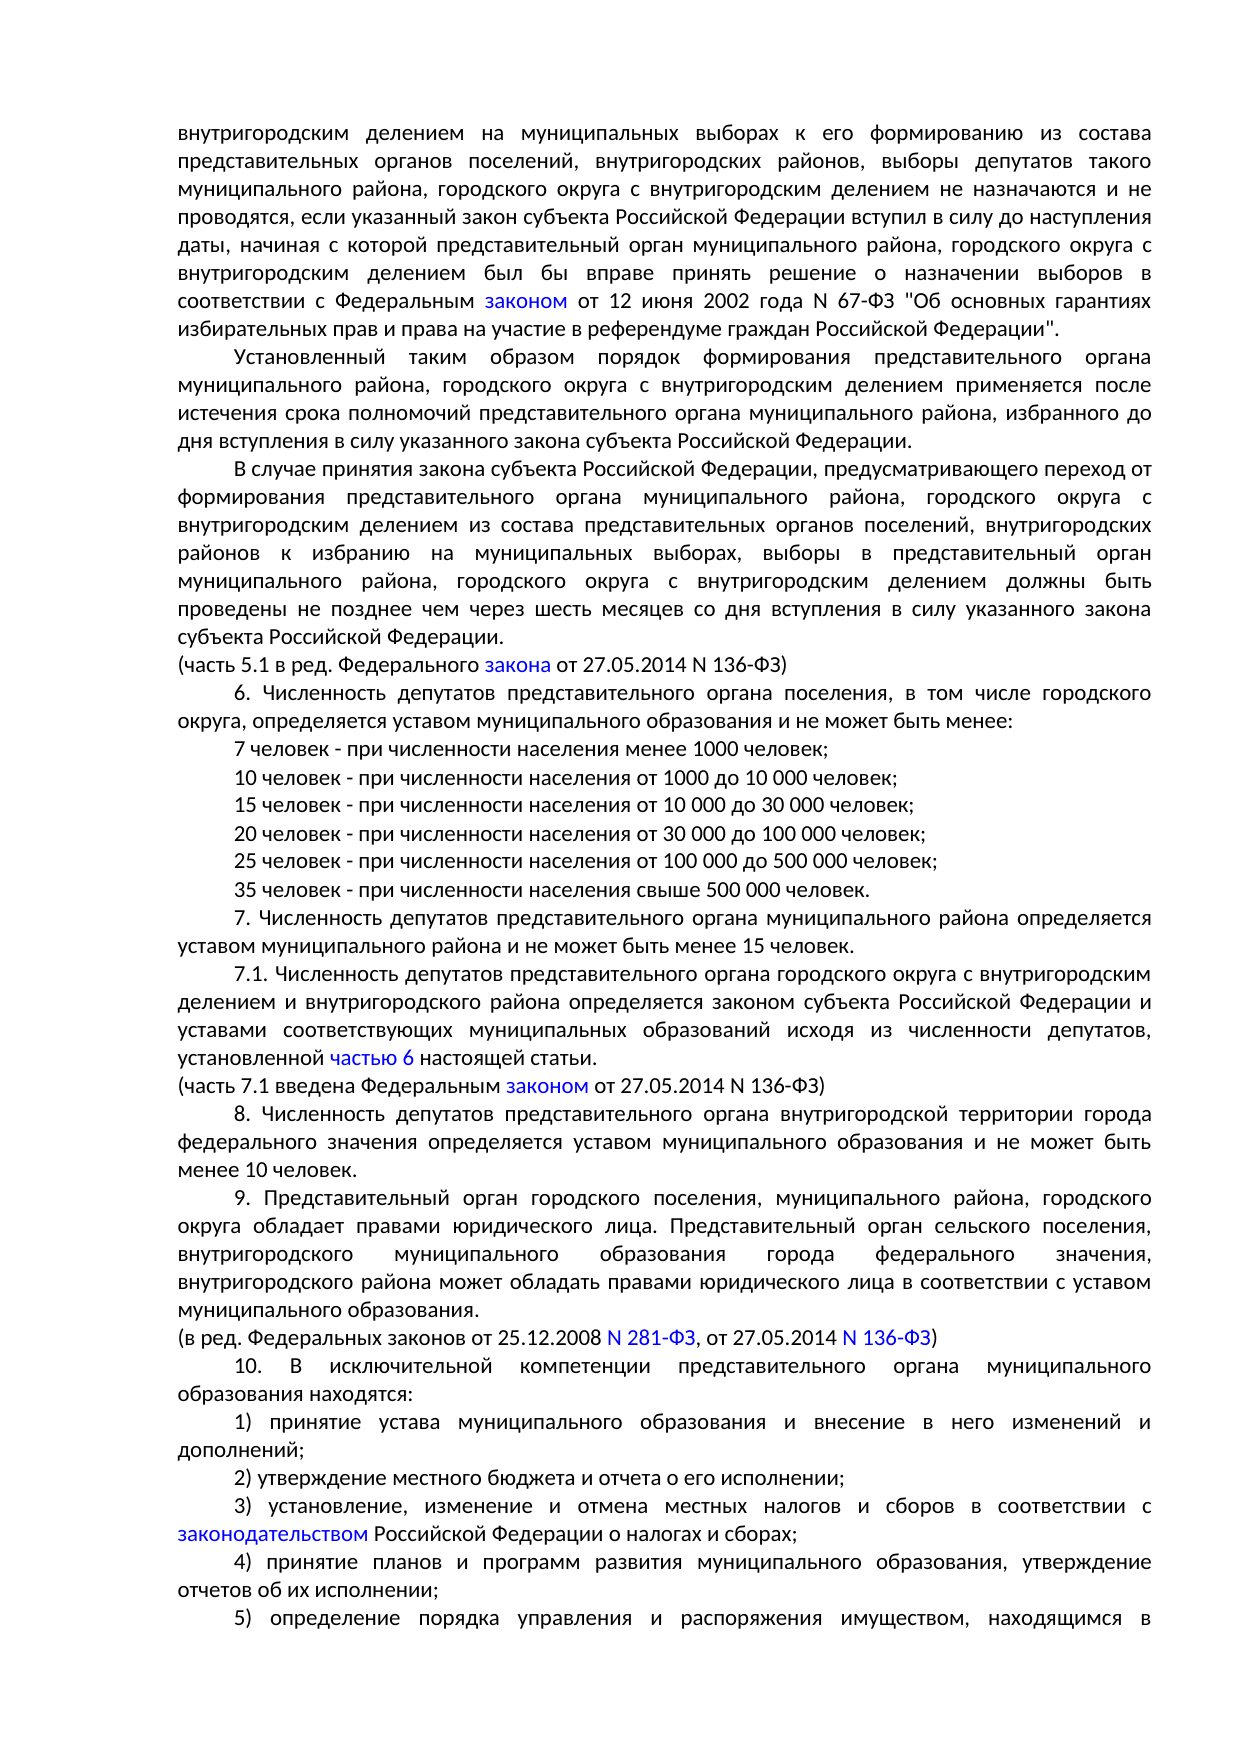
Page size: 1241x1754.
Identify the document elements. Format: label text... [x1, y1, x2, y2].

text 35 человек - при численности населения свыше 500 000 человек. [177, 875, 1152, 903]
text 10. В исключительной компетенции представительного органа муниципального образования находятся: [177, 1351, 1152, 1407]
text 8. Численность депутатов представительного органа внутригородской территории города федерального значения определяется уставом муниципального образования и не может быть менее 10 человек. [177, 1099, 1152, 1183]
text 7.1. Численность депутатов представительного органа городского округа с внутригородским делением и внутригородского района определяется законом субъекта Российской Федерации и уставами соответствующих муниципальных образований исходя из численности депутатов, установленной частью 6 настоящей статьи. [177, 959, 1152, 1071]
text 20 человек - при численности населения от 30 000 до 100 000 человек; [177, 819, 1152, 847]
text 10 человек - при численности населения от 1000 до 10 000 человек; [177, 763, 1152, 791]
text 15 человек - при численности населения от 10 000 до 30 000 человек; [177, 791, 1152, 819]
text (часть 5.1 в ред. Федерального закона от 27.05.2014 N 136-ФЗ) [177, 651, 1152, 678]
text 4) принятие планов и программ развития муниципального образования, утверждение отчетов об их исполнении; [177, 1547, 1152, 1603]
text 3) установление, изменение и отмена местных налогов и сборов в соответствии с законодательством Российской Федерации о налогах и сборах; [177, 1491, 1152, 1547]
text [177, 1603, 1152, 1631]
text (в ред. Федеральных законов от 25.12.2008 N 281-ФЗ, от 27.05.2014 N 136-ФЗ) [177, 1323, 1152, 1351]
text В случае принятия закона субъекта Российской Федерации, предусматривающего переход от формирования представительного органа муниципального района, городского округа с внутригородским делением из состава представительных органов поселений, внутригородских районов к избранию на муниципальных выборах, выборы в представительный орган муниципального района, городского округа с внутригородским делением должны быть проведены не позднее чем через шесть месяцев со дня вступления в силу указанного закона субъекта Российской Федерации. [177, 454, 1152, 651]
text (часть 7.1 введена Федеральным законом от 27.05.2014 N 136-ФЗ) [177, 1071, 1152, 1099]
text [177, 118, 1152, 342]
text 9. Представительный орган городского поселения, муниципального района, городского округа обладает правами юридического лица. Представительный орган сельского поселения, внутригородского муниципального образования города федерального значения, внутригородского района может обладать правами юридического лица в соответствии с уставом муниципального образования. [177, 1183, 1152, 1323]
text 6. Численность депутатов представительного органа поселения, в том числе городского округа, определяется уставом муниципального образования и не может быть менее: [177, 678, 1152, 734]
text 7. Численность депутатов представительного органа муниципального района определяется уставом муниципального района и не может быть менее 15 человек. [177, 903, 1152, 959]
text Установленный таким образом порядок формирования представительного органа муниципального района, городского округа с внутригородским делением применяется после истечения срока полномочий представительного органа муниципального района, избранного до дня вступления в силу указанного закона субъекта Российской Федерации. [177, 342, 1152, 454]
text 7 человек - при численности населения менее 1000 человек; [177, 734, 1152, 763]
text 2) утверждение местного бюджета и отчета о его исполнении; [177, 1463, 1152, 1491]
text 25 человек - при численности населения от 100 000 до 500 000 человек; [177, 847, 1152, 875]
text 1) принятие устава муниципального образования и внесение в него изменений и дополнений; [177, 1407, 1152, 1463]
